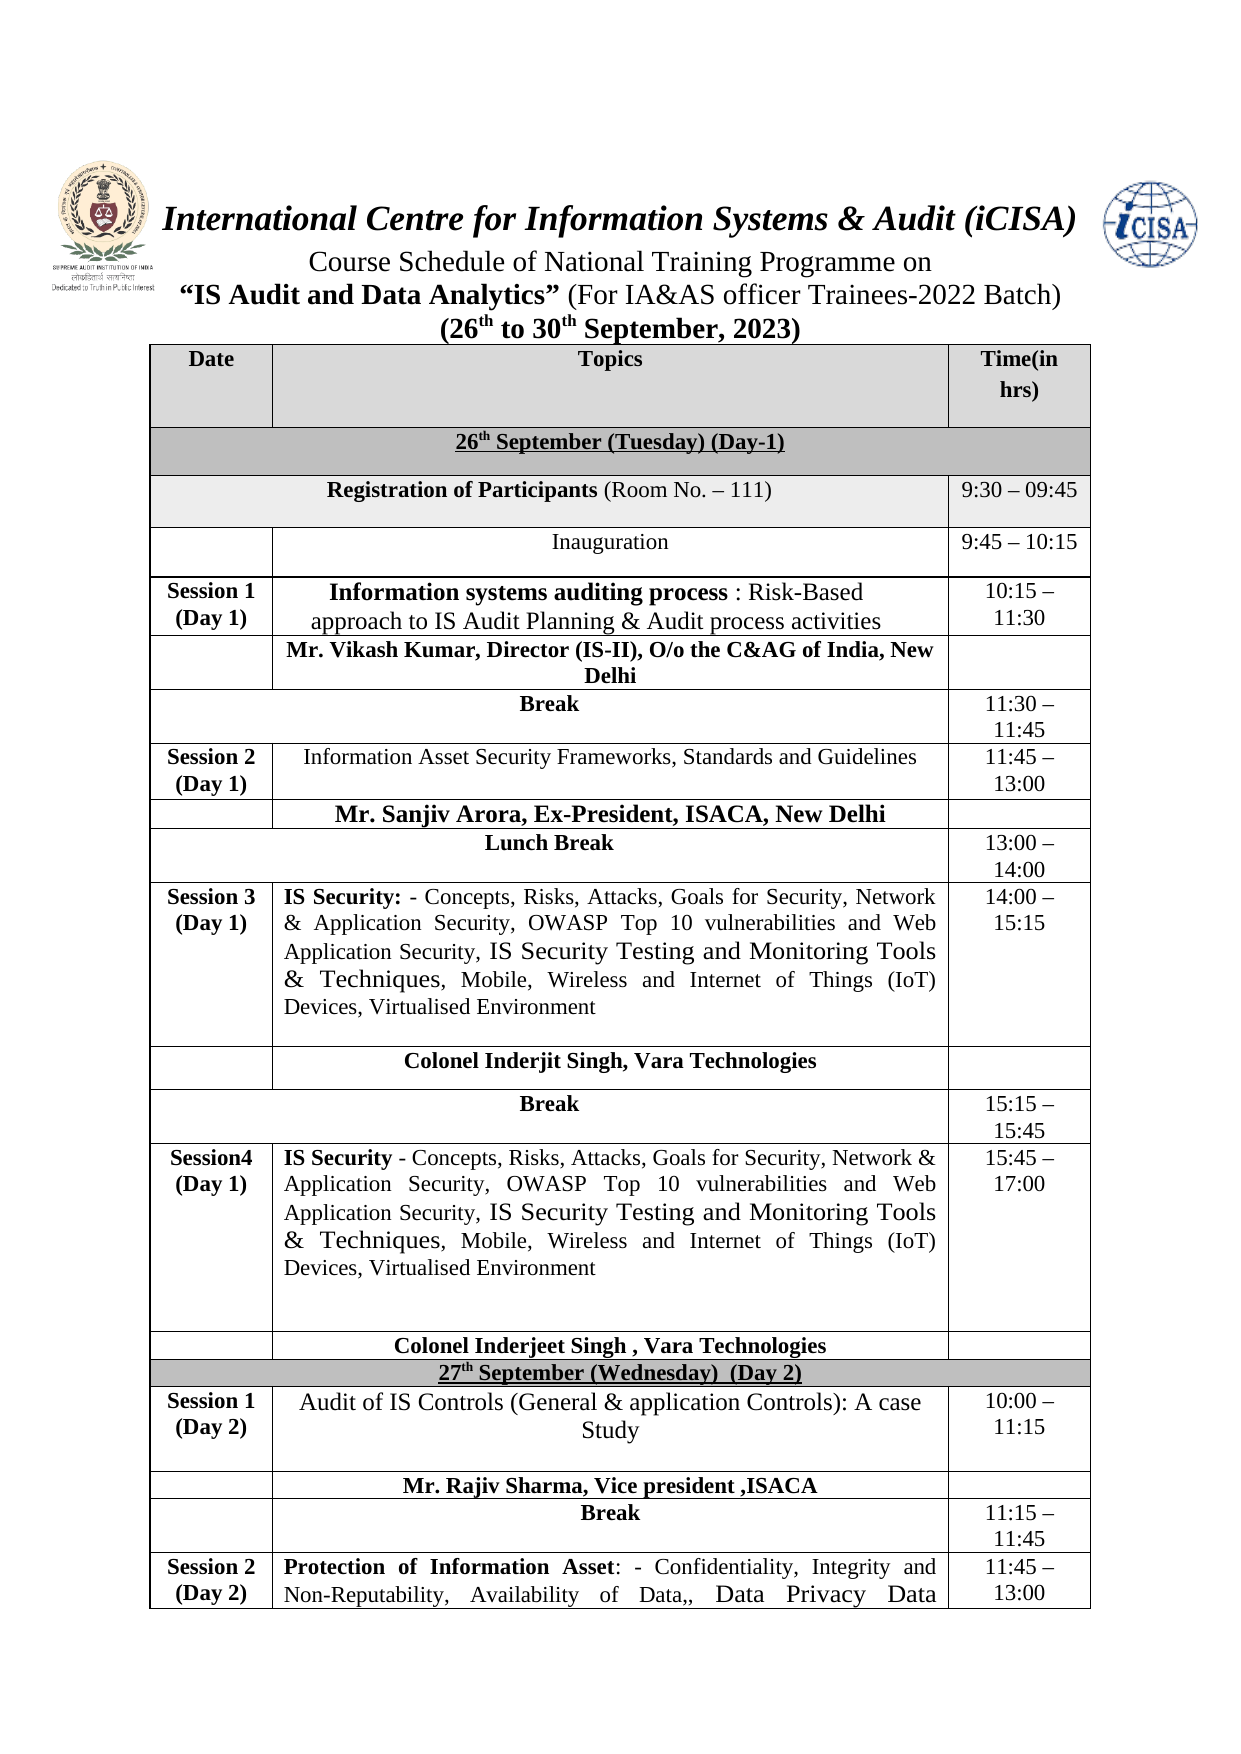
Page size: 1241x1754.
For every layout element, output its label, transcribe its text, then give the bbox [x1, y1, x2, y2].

table_cell 11:30 – 11:45 [949, 690, 1090, 742]
table_cell [949, 1472, 1090, 1498]
table_cell 11:45 – 13:00 [949, 1553, 1090, 1608]
table_cell Session 2 (Day 1) [151, 744, 272, 798]
table_cell Registration of Participants (Room No. – 111) [151, 476, 948, 527]
table_cell [949, 1047, 1090, 1089]
table_cell Break [151, 690, 948, 742]
table_cell [151, 1499, 272, 1552]
table_cell 11:15 – 11:45 [949, 1499, 1090, 1552]
table_cell 10:00 – 11:15 [949, 1387, 1090, 1471]
table_cell Lunch Break [151, 829, 948, 882]
table_cell 13:00 – 14:00 [949, 829, 1090, 882]
table_cell Mr. Vikash Kumar, Director (IS-II), O/o the C&AG of India, New Delhi [273, 636, 948, 689]
text (26th to 30th September, 2023) [177, 311, 1090, 344]
table_cell Inauguration [273, 528, 948, 576]
table_cell Session4 (Day 1) [151, 1144, 272, 1331]
table_cell 9:45 – 10:15 [949, 528, 1090, 576]
text “IS Audit and Data Analytics” (For IA&AS officer Trainees-2022 Batch) [177, 277, 1090, 311]
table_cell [273, 1553, 948, 1608]
table_header Time(in hrs) [949, 345, 1090, 427]
table_header Date [151, 345, 272, 427]
table_cell Session 1 (Day 2) [151, 1387, 272, 1471]
table_cell 14:00 – 15:15 [949, 883, 1090, 1046]
table_cell Information systems auditing process : Risk-Based approach to IS Audit Planning & Audit process activities [273, 578, 948, 635]
table_cell [151, 528, 272, 576]
table_cell [151, 1332, 272, 1358]
table_cell Break [273, 1499, 948, 1552]
table_cell [949, 1332, 1090, 1358]
picture [26, 137, 177, 350]
table_cell [151, 1472, 272, 1498]
table_cell Audit of IS Controls (General & application Controls): A case Study [273, 1387, 948, 1471]
text International Centre for Information Systems & Audit (iCISA) [177, 197, 1073, 238]
table_cell Colonel Inderjeet Singh , Vara Technologies [273, 1332, 948, 1358]
table_cell 15:45 – 17:00 [949, 1144, 1090, 1331]
table_cell Break [151, 1090, 948, 1143]
table_header Topics [273, 345, 948, 427]
table_cell Session 1 (Day 1) [151, 578, 272, 635]
table_cell [151, 1047, 272, 1089]
table_cell [949, 636, 1090, 689]
table_cell 27th September (Wednesday) (Day 2) [151, 1360, 1090, 1386]
text Course Schedule of National Training Programme on [177, 244, 1090, 277]
table_cell [949, 800, 1090, 828]
table_cell IS Security - Concepts, Risks, Attacks, Goals for Security, Network & Application Security, OWASP Top 10 vulnerabilities and Web Application Security, IS Security Testing and Monitoring Tools & Techniques, Mobile, Wireless and Internet of Things (IoT) Devices, Virtualised Environment [273, 1144, 948, 1331]
table_cell [151, 636, 272, 689]
table_cell 11:45 – 13:00 [949, 744, 1090, 798]
table_cell Session 3 (Day 1) [151, 883, 272, 1046]
table_cell [151, 800, 272, 828]
table_cell IS Security: - Concepts, Risks, Attacks, Goals for Security, Network & Application Security, OWASP Top 10 vulnerabilities and Web Application Security, IS Security Testing and Monitoring Tools & Techniques, Mobile, Wireless and Internet of Things (IoT) Devices, Virtualised Environment [273, 883, 948, 1046]
picture [1073, 178, 1230, 271]
table_cell Information Asset Security Frameworks, Standards and Guidelines [273, 744, 948, 798]
table_cell 10:15 – 11:30 [949, 578, 1090, 635]
table_cell Mr. Sanjiv Arora, Ex-President, ISACA, New Delhi [273, 800, 948, 828]
table_cell 15:15 – 15:45 [949, 1090, 1090, 1143]
table_cell Session 2 (Day 2) [151, 1553, 272, 1608]
table_cell Mr. Rajiv Sharma, Vice president ,ISACA [273, 1472, 948, 1498]
table_cell Colonel Inderjit Singh, Vara Technologies [273, 1047, 948, 1089]
table_cell 26th September (Tuesday) (Day-1) [151, 428, 1090, 475]
table_cell 9:30 – 09:45 [949, 476, 1090, 527]
